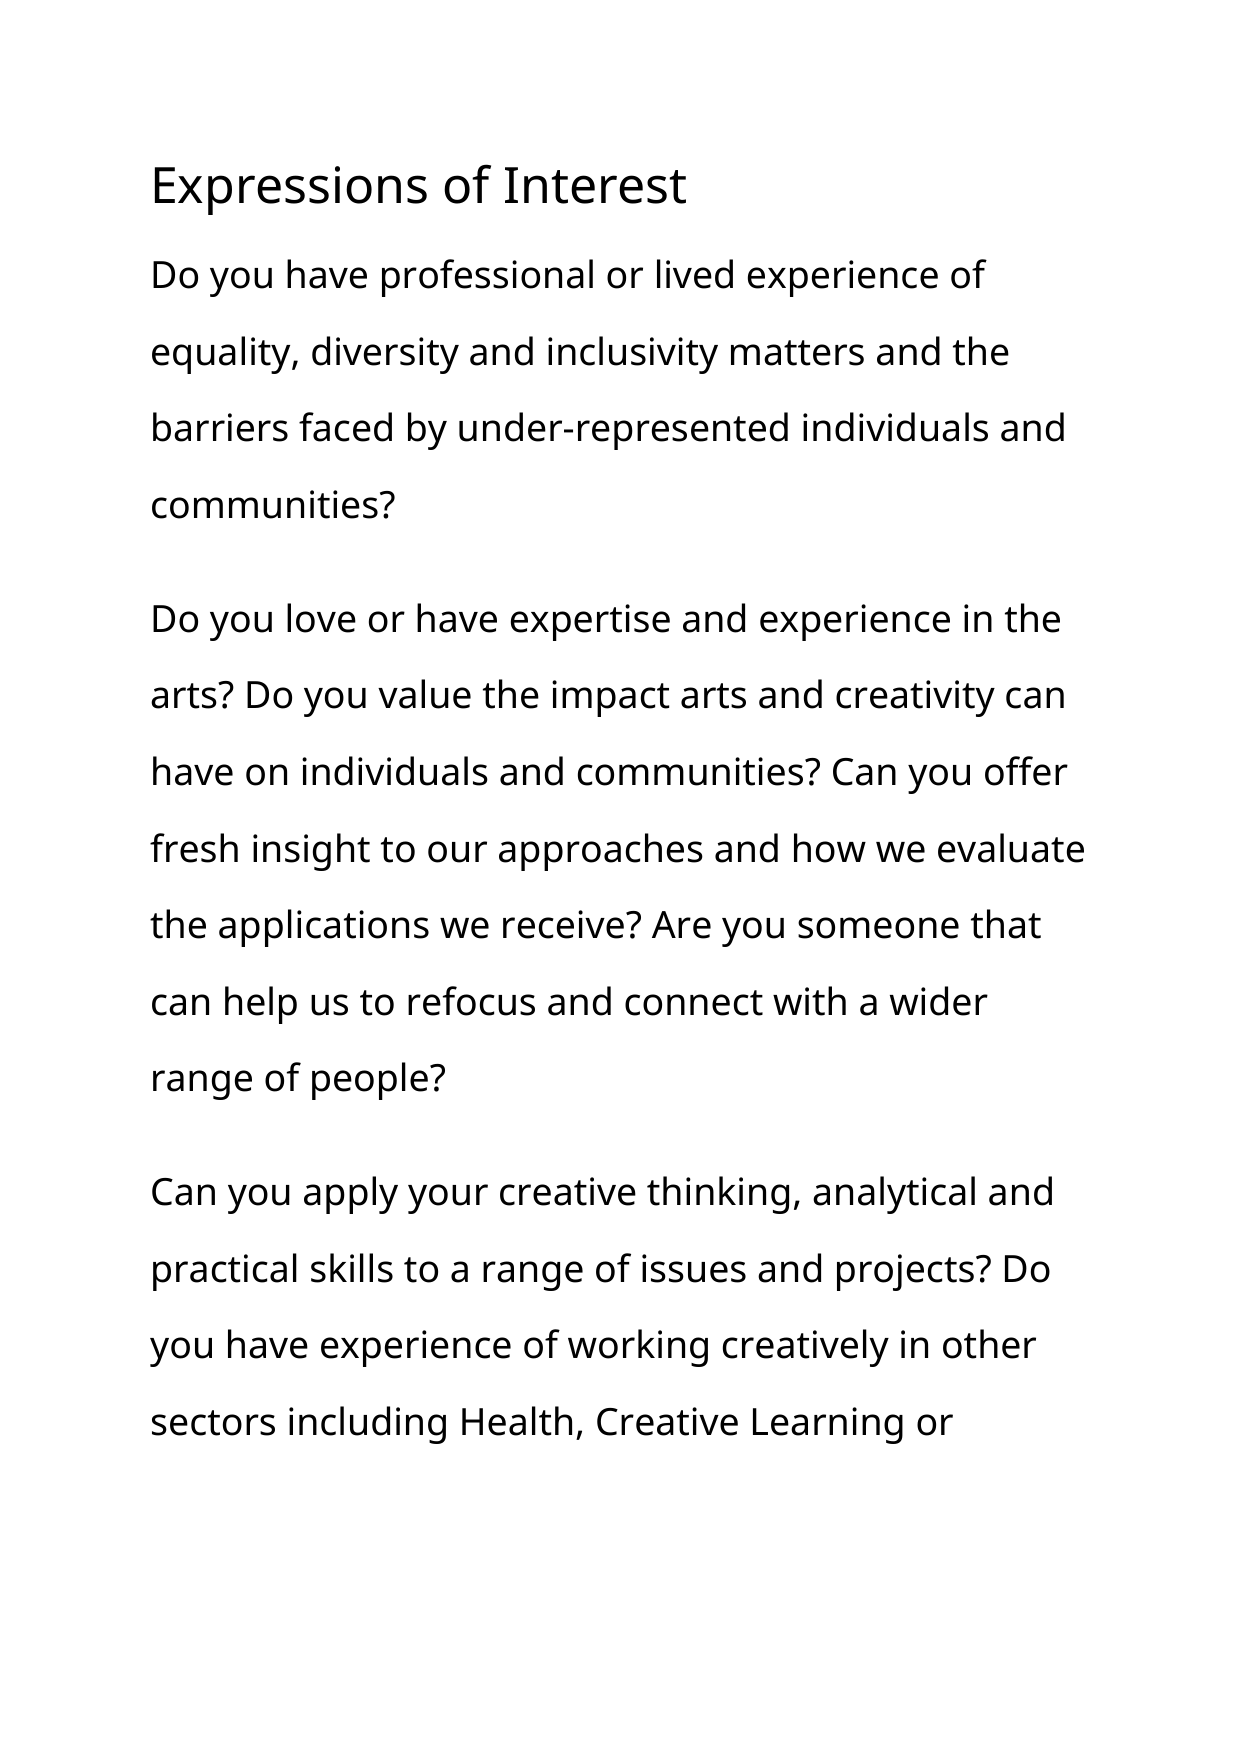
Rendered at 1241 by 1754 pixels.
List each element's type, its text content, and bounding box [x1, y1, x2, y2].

subtitle Expressions of Interest [150, 150, 1090, 218]
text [150, 1166, 1090, 1446]
text Do you have professional or lived experience of equality, diversity and inclusivity matters and the barriers faced by under-represented individuals and communities? [150, 248, 1090, 529]
text Do you love or have expertise and experience in the arts? Do you value the impact arts and creativity can have on individuals and communities? Can you offer fresh insight to our approaches and how we evaluate the applications we receive? Are you someone that can help us to refocus and connect with a wider range of people? [150, 592, 1090, 1103]
